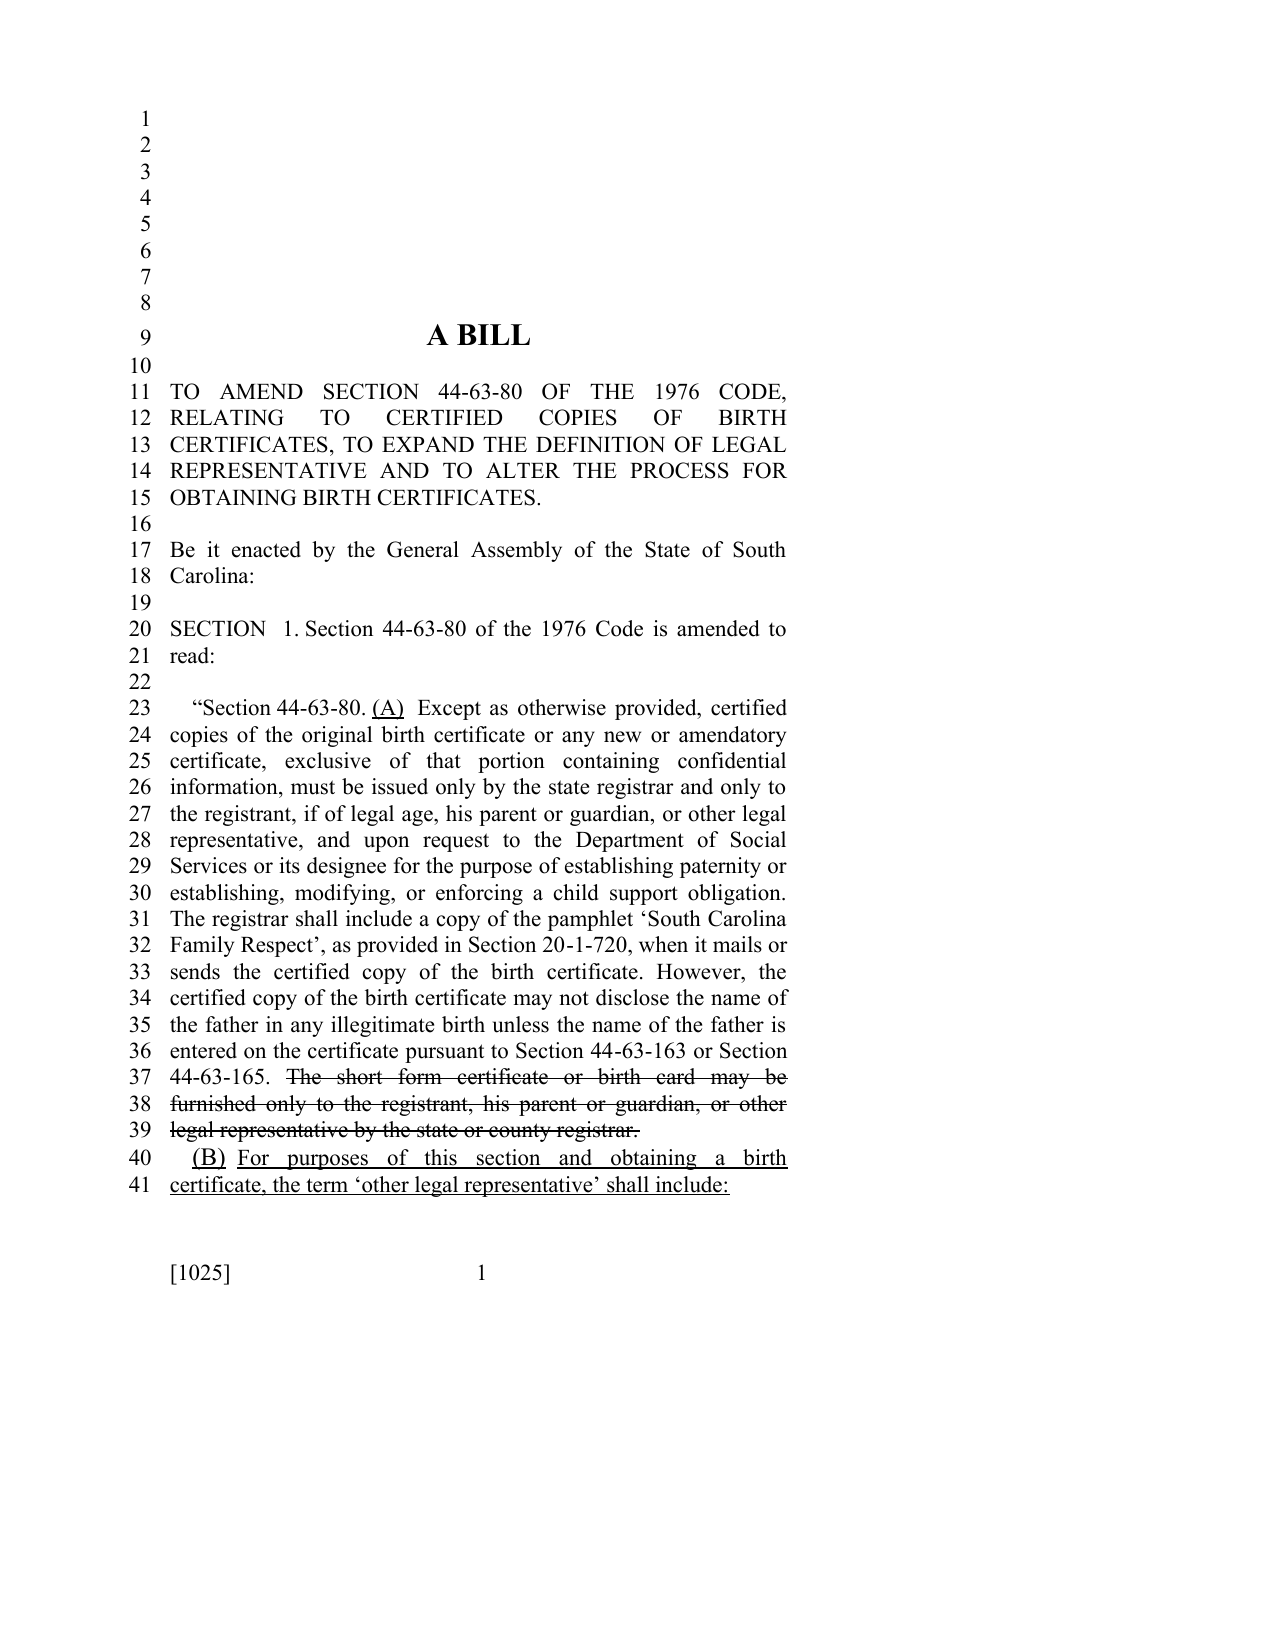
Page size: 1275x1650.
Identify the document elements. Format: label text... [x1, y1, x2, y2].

text Be it enacted by the General Assembly of the State of South Carolina: [169, 536, 787, 589]
text SECTION 1. Section 44-63-80 of the 1976 Code is amended to read: [169, 615, 787, 668]
text A BILL [169, 316, 787, 352]
text TO AMEND SECTION 44-63-80 OF THE 1976 CODE, RELATING TO CERTIFIED COPIES OF BIRTH CERTIFICATES, TO EXPAND THE DEFINITION OF LEGAL REPRESENTATIVE AND TO ALTER THE PROCESS FOR OBTAINING BIRTH CERTIFICATES. [169, 378, 787, 510]
text (B) For purposes of this section and obtaining a birth certificate, the term ‘other legal representative’ shall include: [169, 1142, 787, 1197]
text “Section 44-63-80. (A) Except as otherwise provided, certified copies of the original birth certificate or any new or amendatory certificate, exclusive of that portion containing confidential information, must be issued only by the state registrar and only to the registrant, if of legal age, his parent or guardian, or other legal representative, and upon request to the Department of Social Services or its designee for the purpose of establishing paternity or establishing, modifying, or enforcing a child support obligation. The registrar shall include a copy of the pamphlet ‘South Carolina Family Respect’, as provided in Section 20-1-720, when it mails or sends the certified copy of the birth certificate. However, the certified copy of the birth certificate may not disclose the name of the father in any illegitimate birth unless the name of the father is entered on the certificate pursuant to Section 44-63-163 or Section 44-63-165. The short form certificate or birth card may be furnished only to the registrant, his parent or guardian, or other legal representative by the state or county registrar. [169, 694, 787, 1104]
